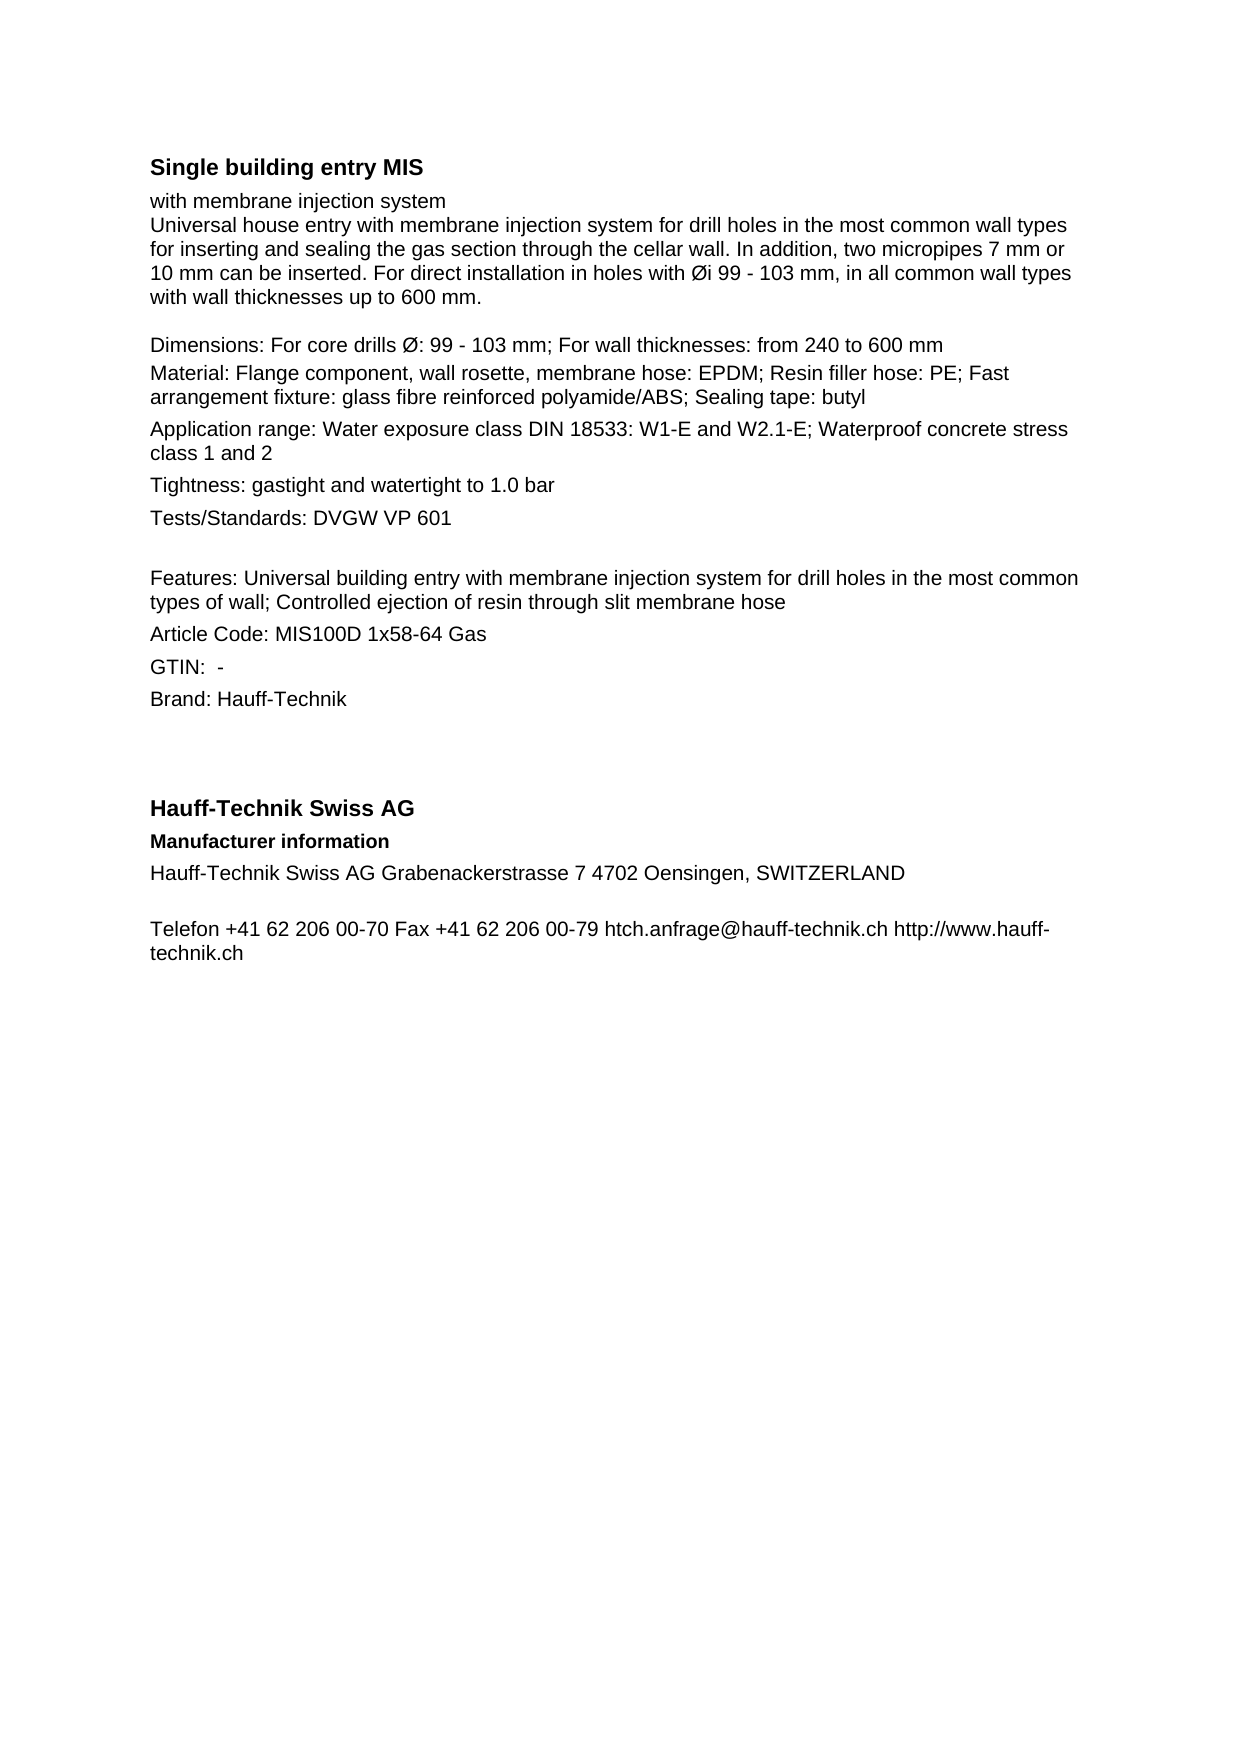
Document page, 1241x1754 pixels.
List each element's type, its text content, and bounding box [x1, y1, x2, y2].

text Features: Universal building entry with membrane injection system for drill holes in the most common types of wall; Controlled ejection of resin through slit membrane hose [150, 566, 1090, 614]
text Tests/Standards: DVGW VP 601 [150, 506, 1090, 529]
text Material: Flange component, wall rosette, membrane hose: EPDM; Resin filler hose: PE; Fast arrangement fixture: glass fibre reinforced polyamide/ABS; Sealing tape: butyl [150, 361, 1090, 409]
text with membrane injection system [150, 189, 1090, 213]
text Brand: Hauff-Technik [150, 687, 1090, 711]
text Telefon +41 62 206 00-70 Fax +41 62 206 00-79 htch.anfrage@hauff-technik.ch http://www.hauff-technik.ch [150, 917, 1090, 965]
text Dimensions: For core drills Ø: 99 - 103 mm; For wall thicknesses: from 240 to 600 mm [150, 333, 1090, 357]
text Manufacturer information [150, 830, 1090, 852]
text Single building entry MIS [150, 154, 1090, 181]
text Hauff-Technik Swiss AG [150, 795, 1090, 821]
text GTIN: - [150, 654, 1090, 678]
text Hauff-Technik Swiss AG Grabenackerstrasse 7 4702 Oensingen, SWITZERLAND [150, 861, 1090, 885]
text Universal house entry with membrane injection system for drill holes in the most common wall types for inserting and sealing the gas section through the cellar wall. In addition, two micropipes 7 mm or 10 mm can be inserted. For direct installation in holes with Øi 99 - 103 mm, in all common wall types with wall thicknesses up to 600 mm. [150, 213, 1090, 309]
text Application range: Water exposure class DIN 18533: W1-E and W2.1-E; Waterproof concrete stress class 1 and 2 [150, 417, 1090, 465]
text Tightness: gastight and watertight to 1.0 bar [150, 473, 1090, 497]
text Article Code: MIS100D 1x58-64 Gas [150, 622, 1090, 646]
